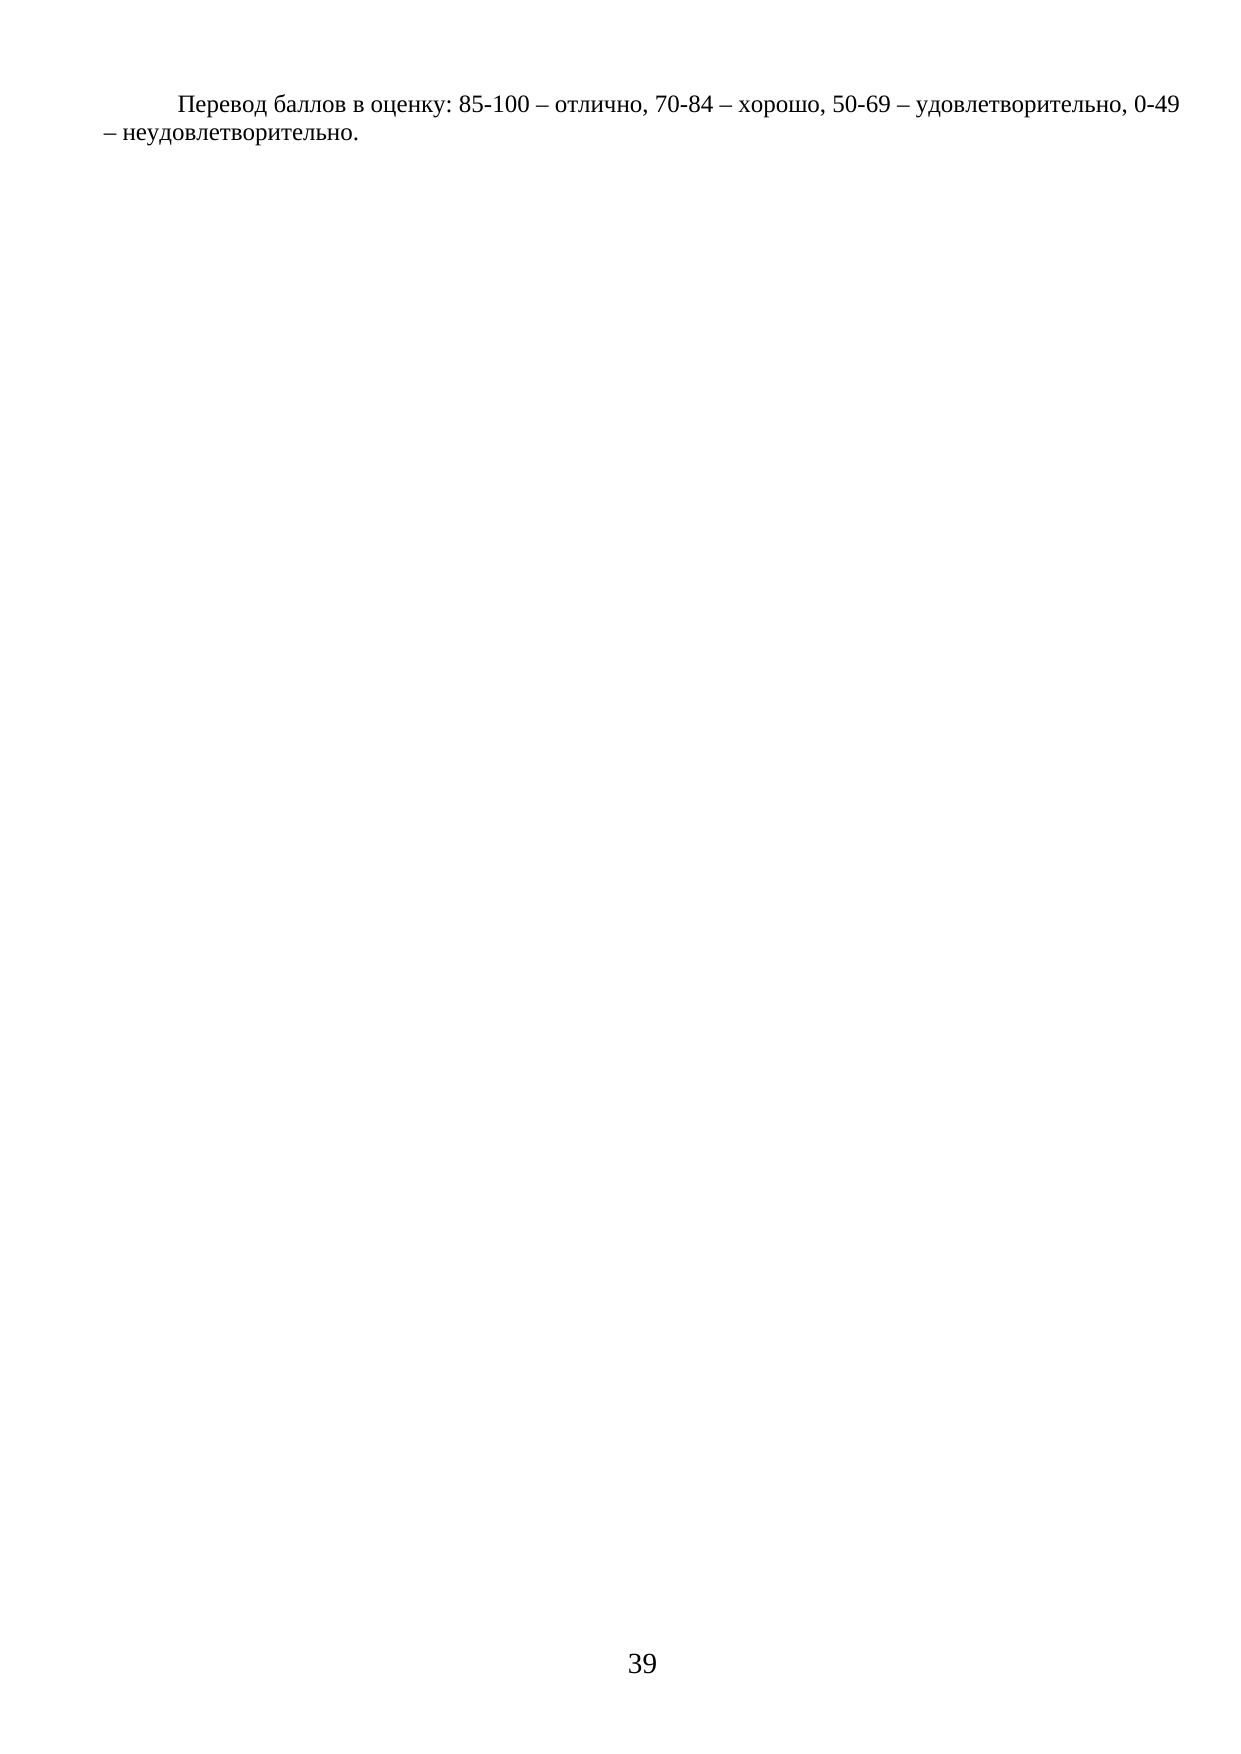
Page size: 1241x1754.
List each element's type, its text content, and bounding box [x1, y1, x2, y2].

text Перевод баллов в оценку: 85-100 – отлично, 70-84 – хорошо, 50-69 – удовлетворительно, 0-49 – неудовлетворительно. [103, 89, 1181, 146]
